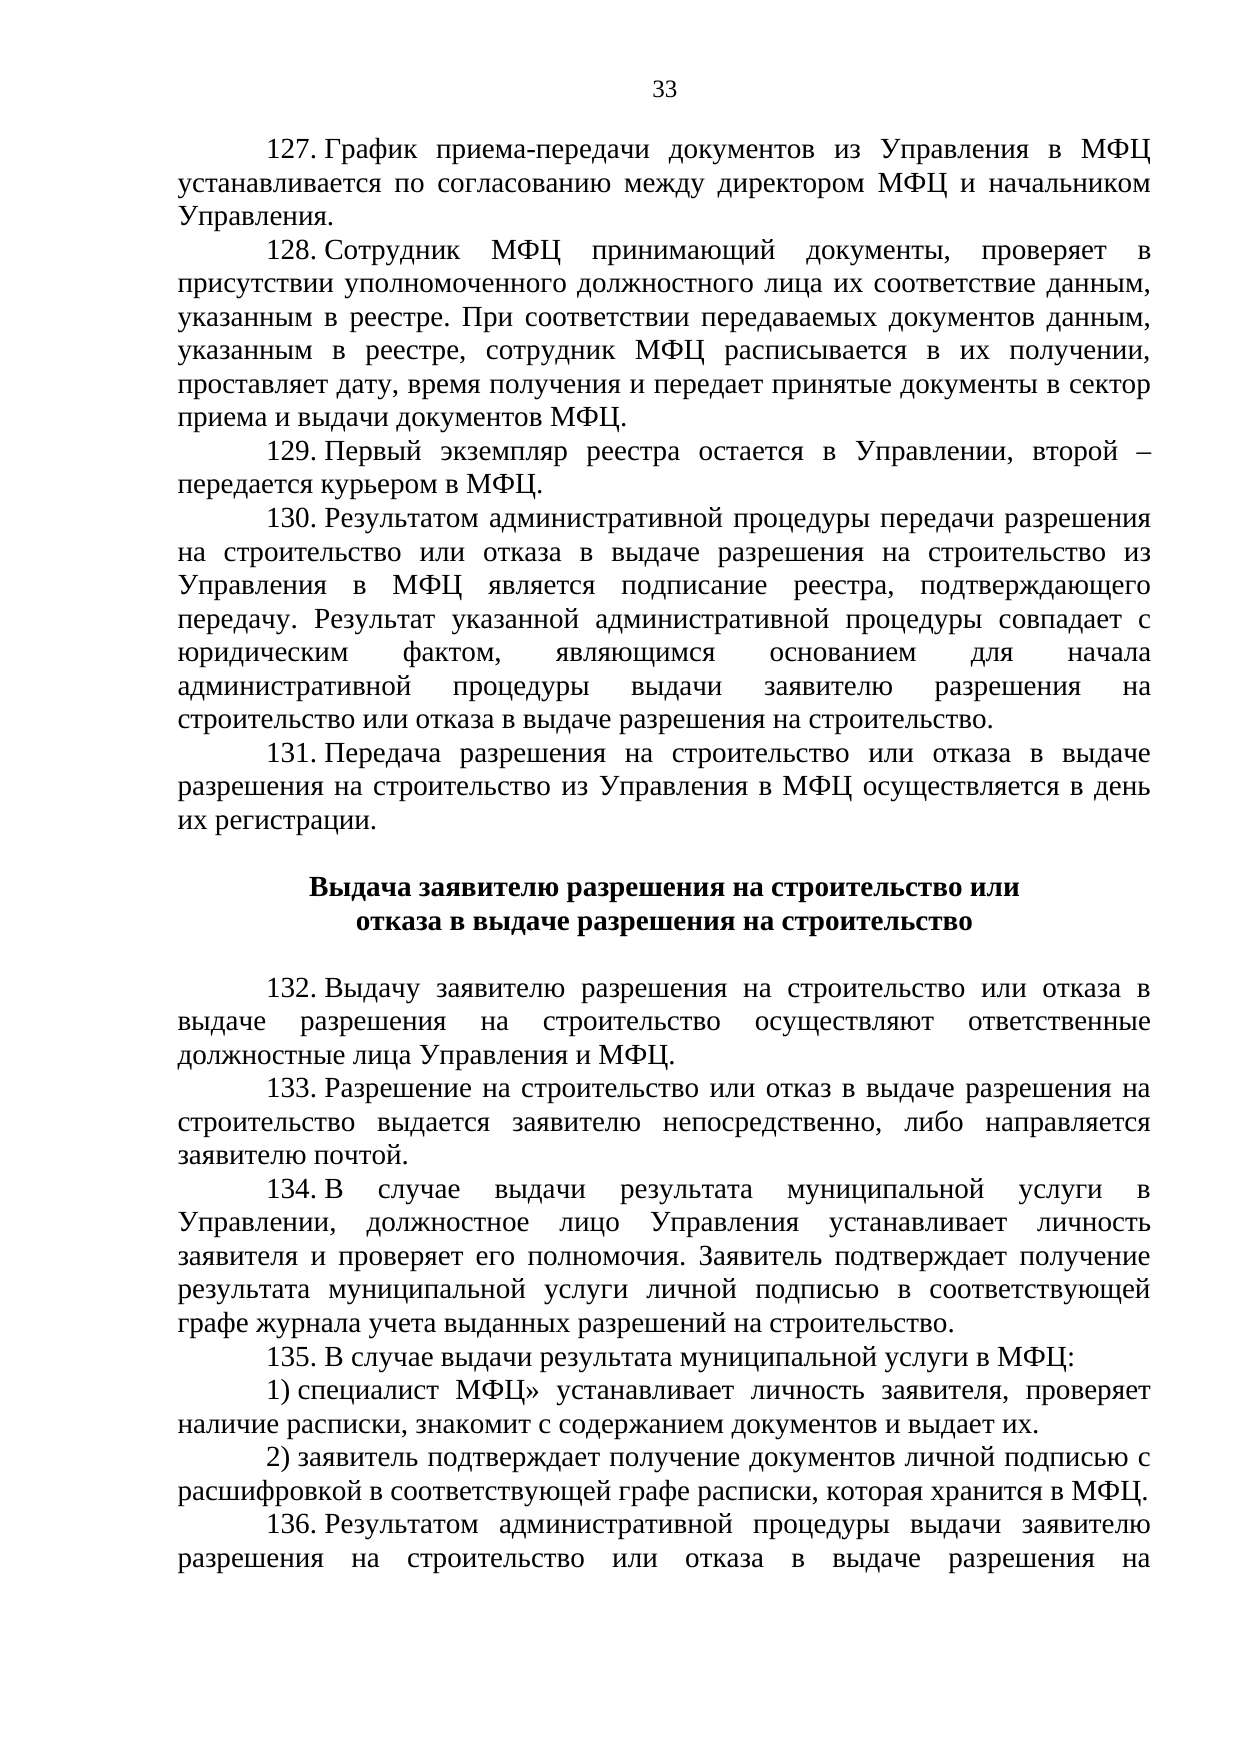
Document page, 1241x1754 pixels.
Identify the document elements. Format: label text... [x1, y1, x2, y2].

text 2) заявитель подтверждает получение документов личной подписью с расшифровкой в соответствующей графе расписки, которая хранится в МФЦ. [177, 1439, 1152, 1506]
text 133. Разрешение на строительство или отказ в выдаче разрешения на строительство выдается заявителю непосредственно, либо направляется заявителю почтой. [177, 1070, 1152, 1171]
text 131. Передача разрешения на строительство или отказа в выдаче разрешения на строительство из Управления в МФЦ осуществляется в день их регистрации. [177, 735, 1152, 836]
text отказа в выдаче разрешения на строительство [177, 903, 1152, 936]
text 1) специалист МФЦ» устанавливает личность заявителя, проверяет наличие расписки, знакомит с содержанием документов и выдает их. [177, 1372, 1152, 1439]
text 130. Результатом административной процедуры передачи разрешения на строительство или отказа в выдаче разрешения на строительство из Управления в МФЦ является подписание реестра, подтверждающего передачу. Результат указанной административной процедуры совпадает с юридическим фактом, являющимся основанием для начала административной процедуры выдачи заявителю разрешения на строительство или отказа в выдаче разрешения на строительство. [177, 500, 1152, 735]
text 132. Выдачу заявителю разрешения на строительство или отказа в выдаче разрешения на строительство осуществляют ответственные должностные лица Управления и МФЦ. [177, 970, 1152, 1070]
text 127. График приема-передачи документов из Управления в МФЦ устанавливается по согласованию между директором МФЦ и начальником Управления. [177, 131, 1152, 232]
text 129. Первый экземпляр реестра остается в Управлении, второй – передается курьером в МФЦ. [177, 433, 1152, 500]
text Выдача заявителю разрешения на строительство или [177, 869, 1152, 903]
text 128. Сотрудник МФЦ принимающий документы, проверяет в присутствии уполномоченного должностного лица их соответствие данным, указанным в реестре. При соответствии передаваемых документов данным, указанным в реестре, сотрудник МФЦ расписывается в их получении, проставляет дату, время получения и передает принятые документы в сектор приема и выдачи документов МФЦ. [177, 232, 1152, 433]
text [177, 1506, 1152, 1573]
text 134. В случае выдачи результата муниципальной услуги в Управлении, должностное лицо Управления устанавливает личность заявителя и проверяет его полномочия. Заявитель подтверждает получение результата муниципальной услуги личной подписью в соответствующей графе журнала учета выданных разрешений на строительство. [177, 1171, 1152, 1339]
text 135. В случае выдачи результата муниципальной услуги в МФЦ: [177, 1339, 1152, 1372]
